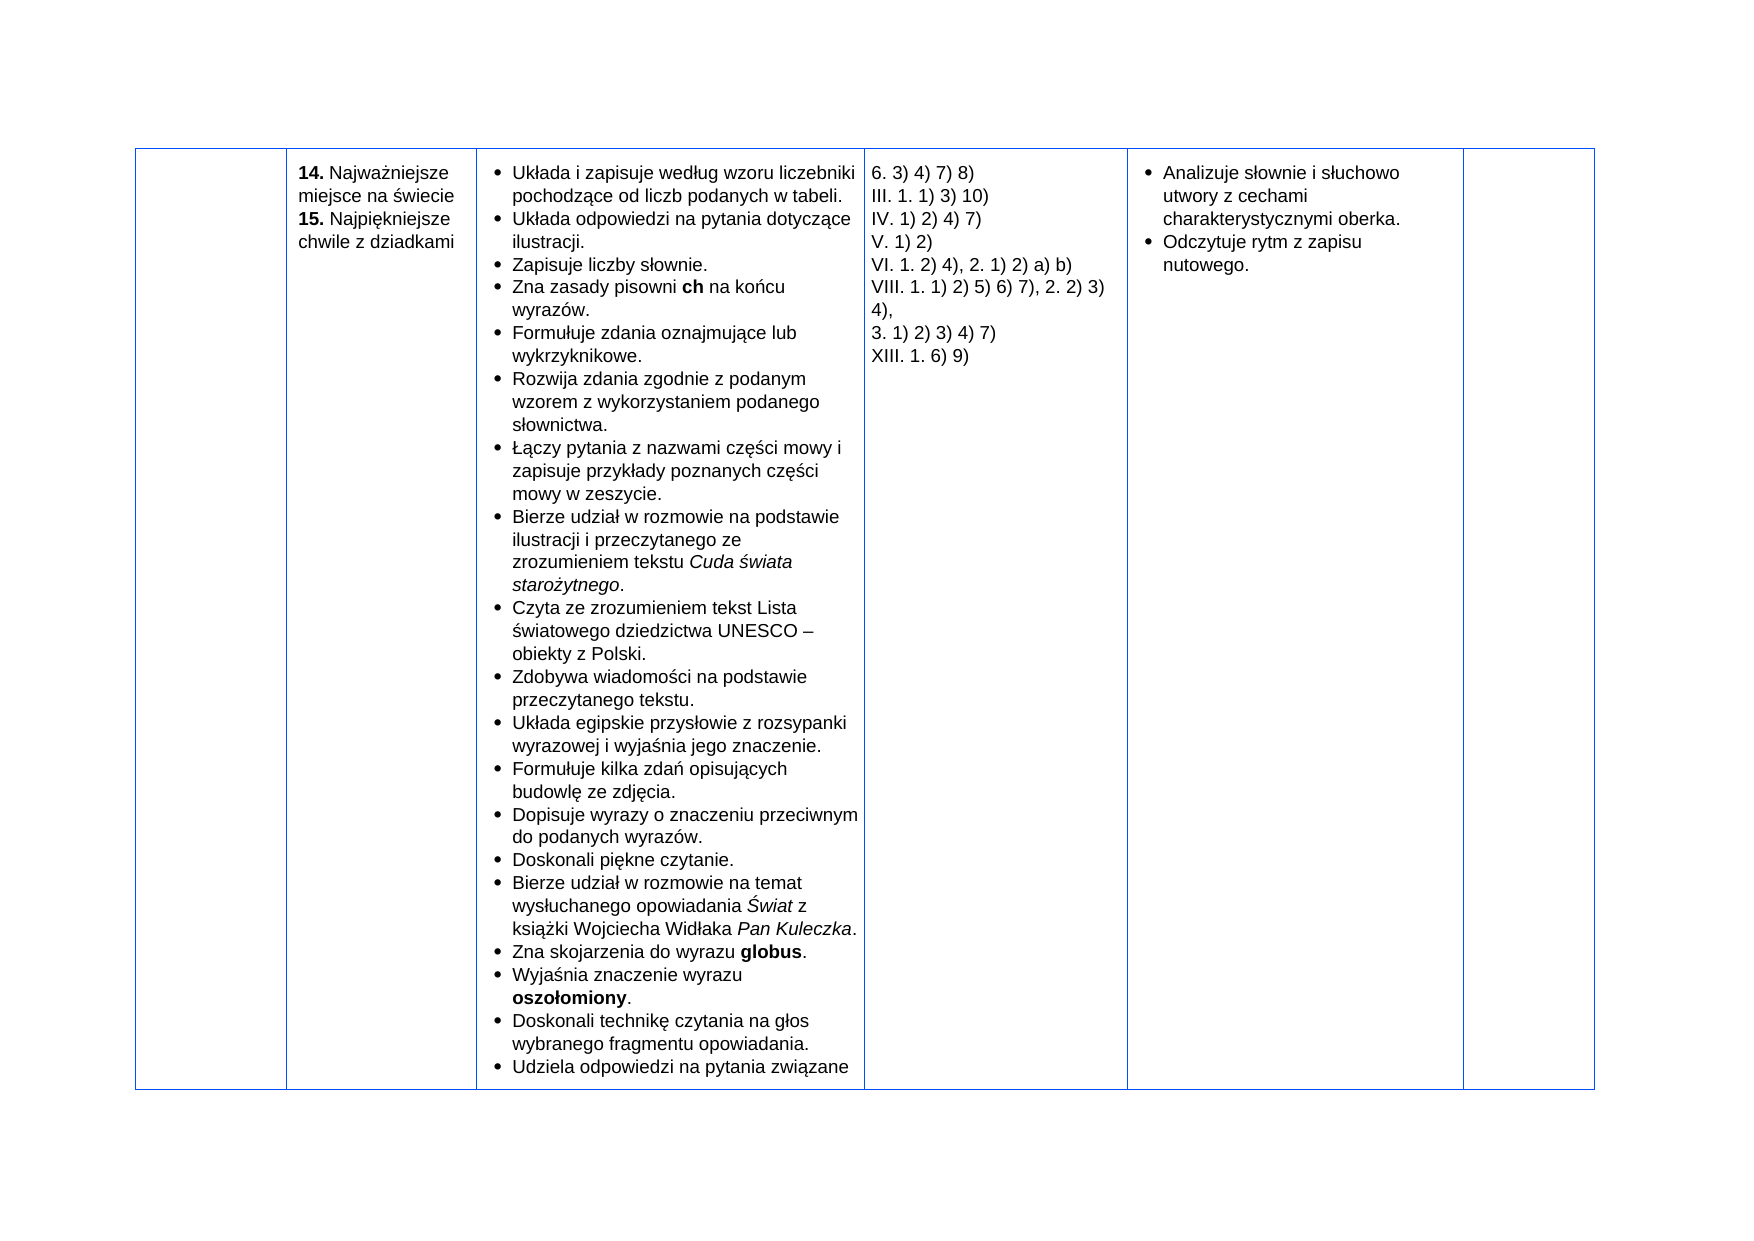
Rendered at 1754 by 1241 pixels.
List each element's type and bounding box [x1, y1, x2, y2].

table_cell [136, 149, 286, 1089]
table_cell [287, 149, 476, 1089]
table_cell [865, 149, 1127, 1089]
table_cell [477, 149, 864, 1089]
table_cell [1464, 149, 1594, 1089]
table_cell [1128, 149, 1463, 1089]
